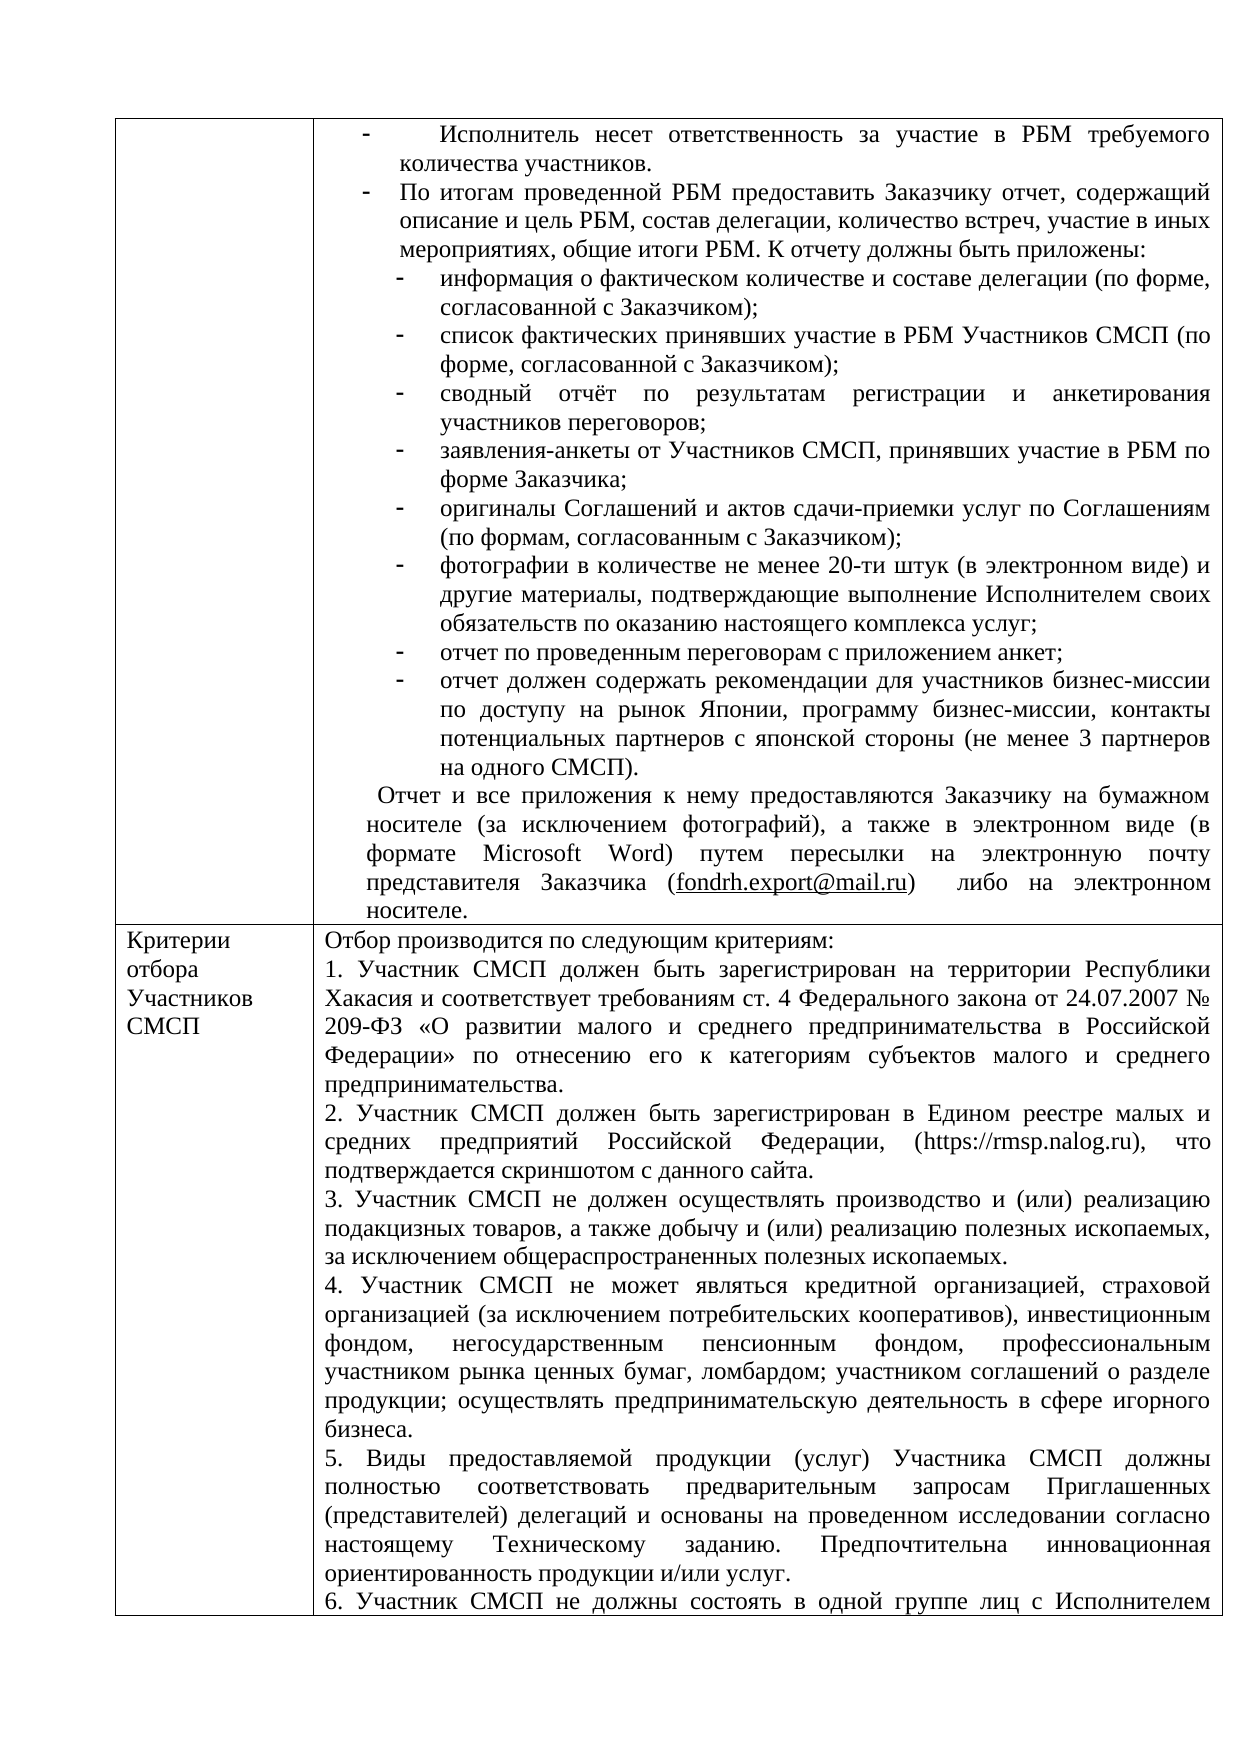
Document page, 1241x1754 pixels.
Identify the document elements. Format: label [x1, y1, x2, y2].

table_cell [116, 119, 313, 924]
table_cell [314, 925, 1222, 1615]
table_cell [314, 119, 1222, 924]
table_cell [116, 925, 313, 1615]
